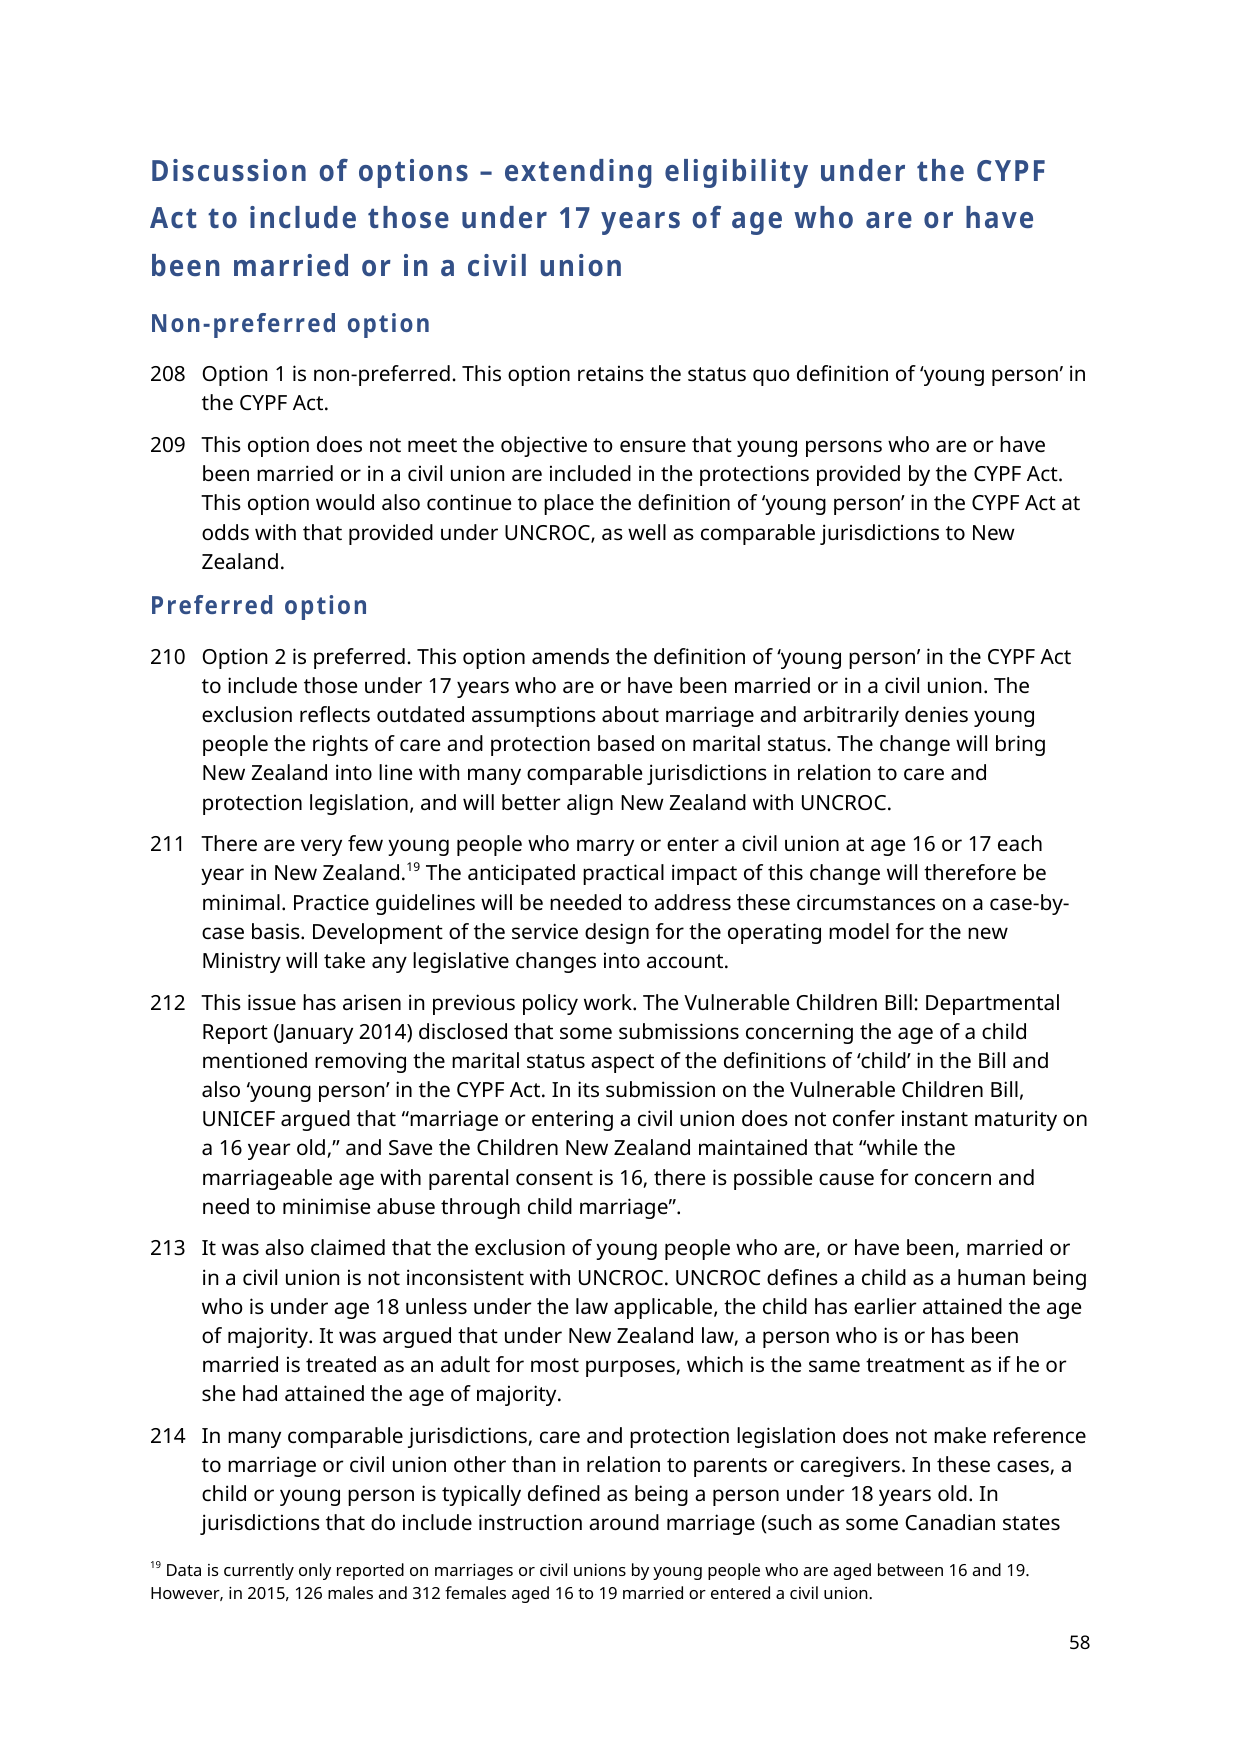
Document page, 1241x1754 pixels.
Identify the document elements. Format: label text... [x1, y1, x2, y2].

text Non-preferred option [150, 305, 1090, 339]
text It was also claimed that the exclusion of young people who are, or have been, married or in a civil union is not inconsistent with UNCROC. UNCROC defines a child as a human being who is under age 18 unless under the law applicable, the child has earlier attained the age of majority. It was argued that under New Zealand law, a person who is or has been married is treated as an adult for most purposes, which is the same treatment as if he or she had attained the age of majority. [150, 1233, 1090, 1408]
text Discussion of options – extending eligibility under the CYPF Act to include those under 17 years of age who are or have been married or in a civil union [150, 150, 1090, 285]
text Option 2 is preferred. This option amends the definition of ‘young person’ in the CYPF Act to include those under 17 years who are or have been married or in a civil union. The exclusion reflects outdated assumptions about marriage and arbitrarily denies young people the rights of care and protection based on marital status. The change will bring New Zealand into line with many comparable jurisdictions in relation to care and protection legislation, and will better align New Zealand with UNCROC. [150, 641, 1090, 816]
text Preferred option [150, 588, 1090, 622]
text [150, 1420, 1090, 1537]
text Option 1 is non-preferred. This option retains the status quo definition of ‘young person’ in the CYPF Act. [150, 359, 1090, 417]
text This issue has arisen in previous policy work. The Vulnerable Children Bill: Departmental Report (January 2014) disclosed that some submissions concerning the age of a child mentioned removing the marital status aspect of the definitions of ‘child’ in the Bill and also ‘young person’ in the CYPF Act. In its submission on the Vulnerable Children Bill, UNICEF argued that “marriage or entering a civil union does not confer instant maturity on a 16 year old,” and Save the Children New Zealand maintained that “while the marriageable age with parental consent is 16, there is possible cause for concern and need to minimise abuse through child marriage”. [150, 987, 1090, 1220]
text There are very few young people who marry or enter a civil union at age 16 or 17 each year in New Zealand. The anticipated practical impact of this change will therefore be minimal. Practice guidelines will be needed to address these circumstances on a case-by-case basis. Development of the service design for the operating model for the new Ministry will take any legislative changes into account. [150, 829, 1090, 974]
text This option does not meet the objective to ensure that young persons who are or have been married or in a civil union are included in the protections provided by the CYPF Act. This option would also continue to place the definition of ‘young person’ in the CYPF Act at odds with that provided under UNCROC, as well as comparable jurisdictions to New Zealand. [150, 429, 1090, 575]
